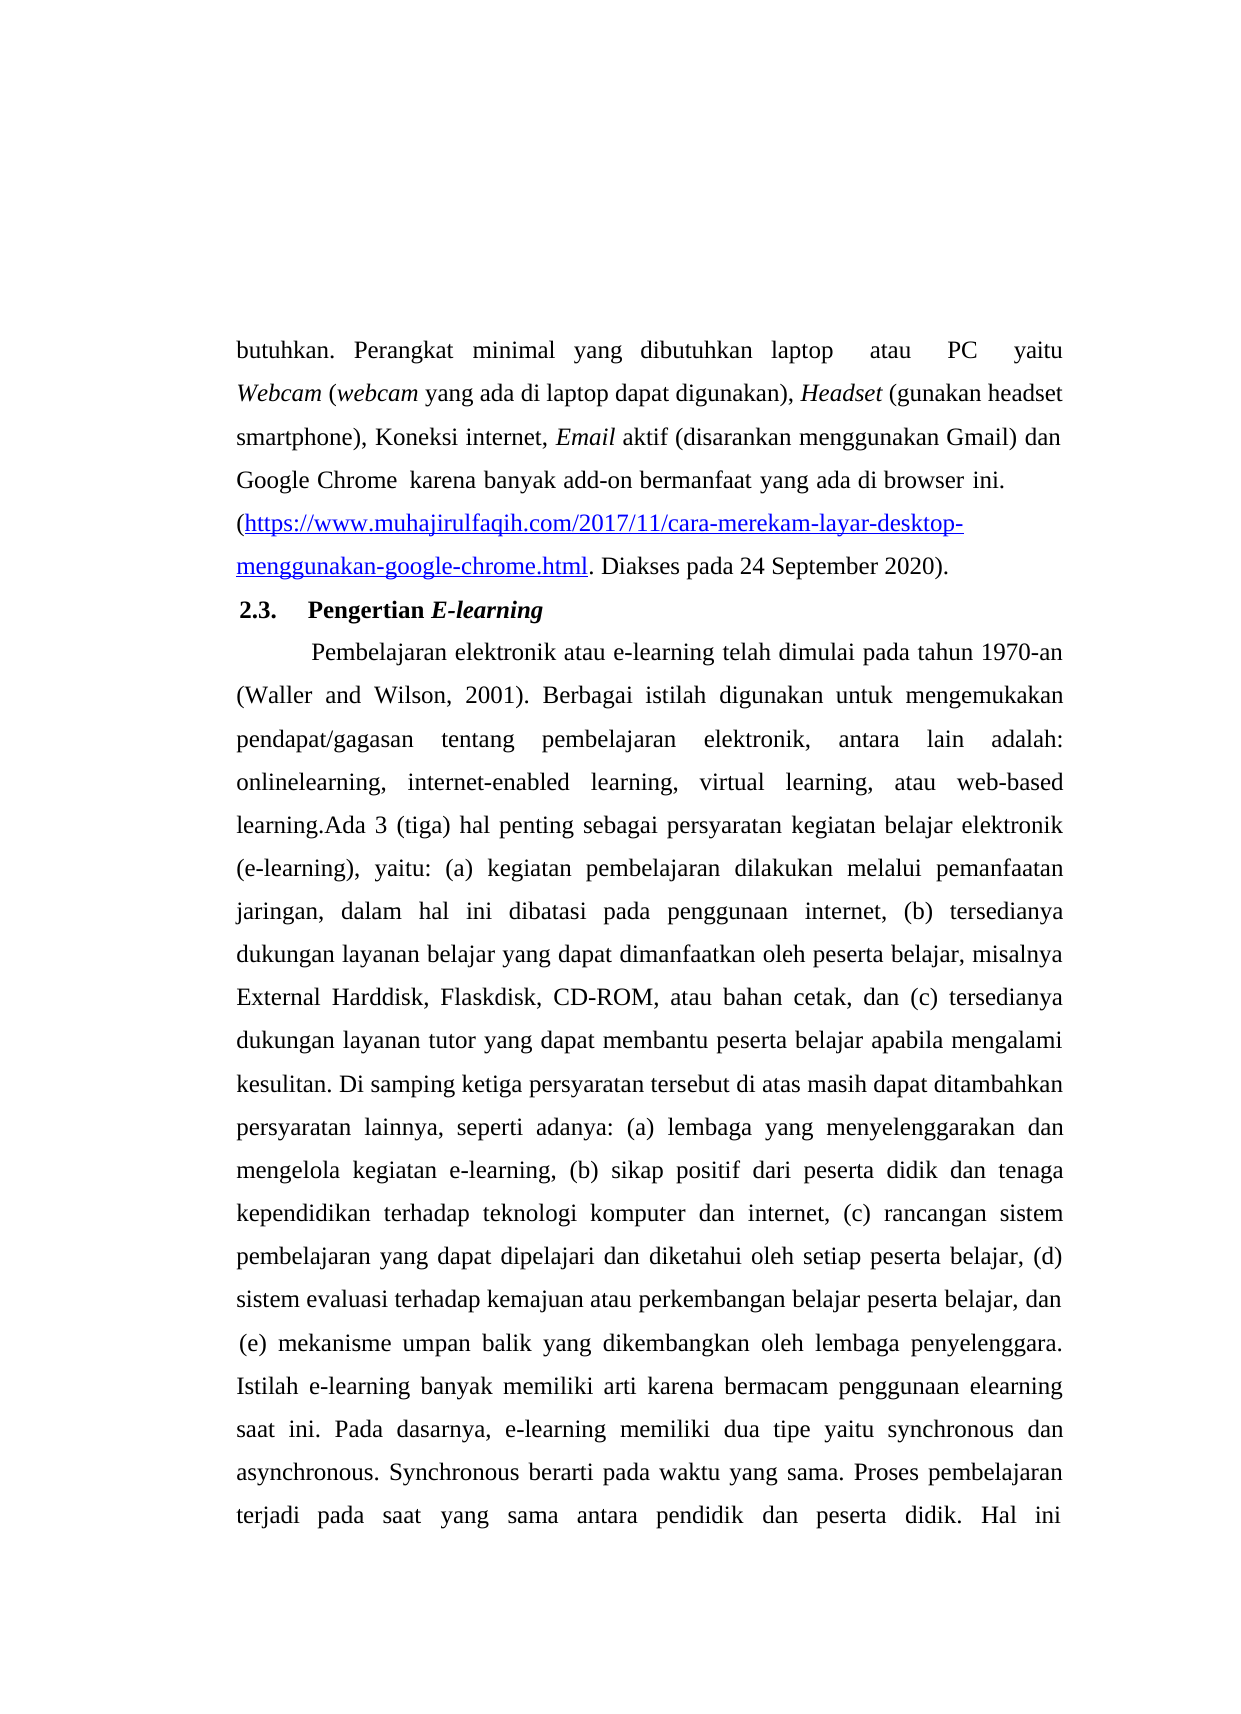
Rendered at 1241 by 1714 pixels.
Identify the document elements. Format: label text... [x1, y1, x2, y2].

text butuhkan. Perangkat minimal yang dibutuhkan laptop atau PC yaitu Webcam (webcam yang ada di laptop dapat digunakan), Headset (gunakan headset smartphone), Koneksi internet, Email aktif (disarankan menggunakan Gmail) dan Google Chrome karena banyak add-on bermanfaat yang ada di browser ini. (https://www.muhajirulfaqih.com/2017/11/cara-merekam-layar-desktop- menggunakan-google-chrome.html. Diakses pada 24 September 2020). [236, 335, 1063, 580]
text (e) mekanisme umpan balik yang dikembangkan oleh lembaga penyelenggara. Istilah e-learning banyak memiliki arti karena bermacam penggunaan elearning saat ini. Pada dasarnya, e-learning memiliki dua tipe yaitu synchronous dan asynchronous. Synchronous berarti pada waktu yang sama. Proses pembelajaran terjadi pada saat yang sama antara pendidik dan peserta didik. Hal ini [236, 1328, 1063, 1529]
text Pembelajaran elektronik atau e-learning telah dimulai pada tahun 1970-an (Waller and Wilson, 2001). Berbagai istilah digunakan untuk mengemukakan pendapat/gagasan tentang pembelajaran elektronik, antara lain adalah: onlinelearning, internet-enabled learning, virtual learning, atau web-based learning.Ada 3 (tiga) hal penting sebagai persyaratan kegiatan belajar elektronik (e-learning), yaitu: (a) kegiatan pembelajaran dilakukan melalui pemanfaatan jaringan, dalam hal ini dibatasi pada penggunaan internet, (b) tersedianya dukungan layanan belajar yang dapat dimanfaatkan oleh peserta belajar, misalnya External Harddisk, Flaskdisk, CD-ROM, atau bahan cetak, dan (c) tersedianya dukungan layanan tutor yang dapat membantu peserta belajar apabila mengalami kesulitan. Di samping ketiga persyaratan tersebut di atas masih dapat ditambahkan persyaratan lainnya, seperti adanya: (a) lembaga yang menyelenggarakan dan mengelola kegiatan e-learning, (b) sikap positif dari peserta didik dan tenaga kependidikan terhadap teknologi komputer dan internet, (c) rancangan sistem pembelajaran yang dapat dipelajari dan diketahui oleh setiap peserta belajar, (d) sistem evaluasi terhadap kemajuan atau perkembangan belajar peserta belajar, dan [236, 637, 1064, 1313]
text 2.3. Pengertian E-learning [239, 596, 1159, 624]
